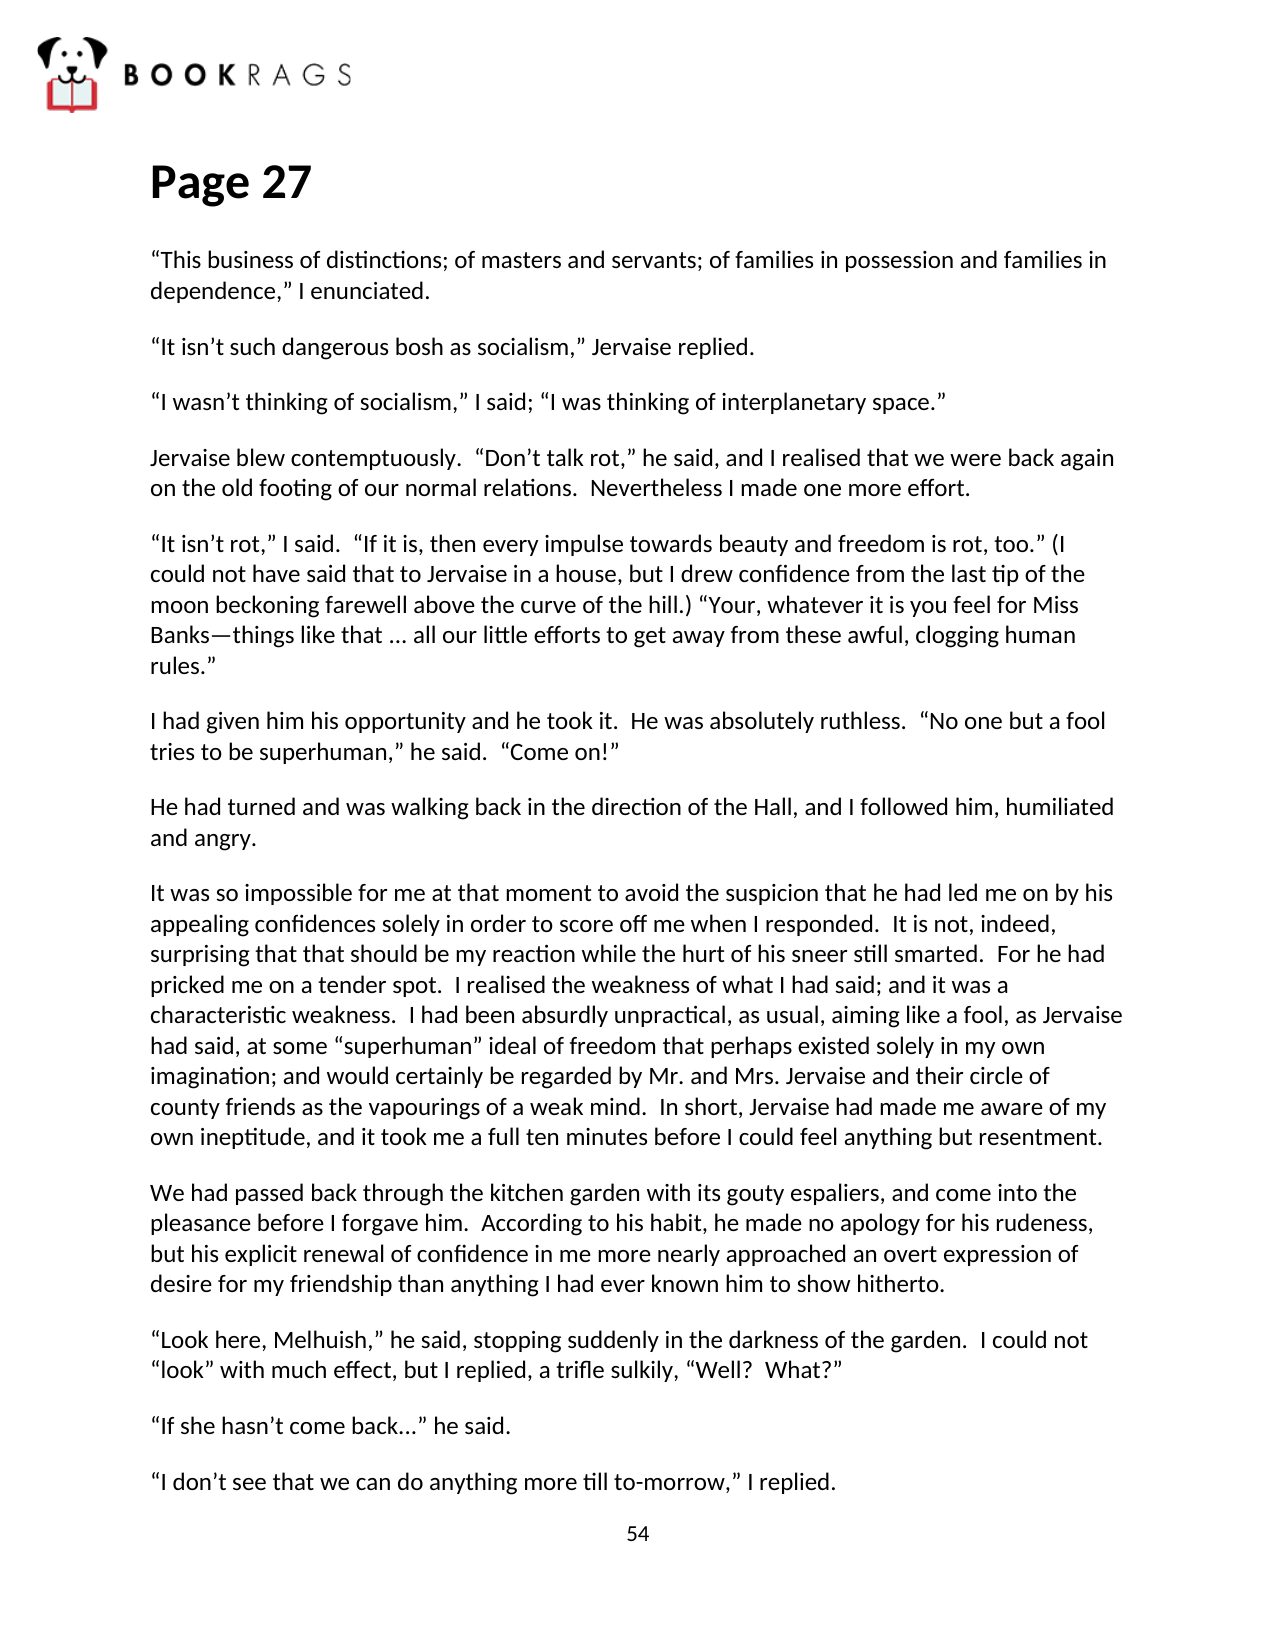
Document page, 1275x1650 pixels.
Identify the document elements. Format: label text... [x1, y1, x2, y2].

text “It isn’t rot,” I said. “If it is, then every impulse towards beauty and freedom is rot, too.” (I could not have said that to Jervaise in a house, but I drew confidence from the last tip of the moon beckoning farewell above the curve of the hill.) “Your, whatever it is you feel for Miss Banks—­things like that ... all our little efforts to get away from these awful, clogging human rules.” [150, 528, 1125, 680]
picture [37, 37, 351, 113]
text He had turned and was walking back in the direction of the Hall, and I followed him, humiliated and angry. [150, 791, 1125, 852]
text I had given him his opportunity and he took it. He was absolutely ruthless. “No one but a fool tries to be superhuman,” he said. “Come on!” [150, 705, 1125, 766]
text “Look here, Melhuish,” he said, stopping suddenly in the darkness of the garden. I could not “look” with much effect, but I replied, a trifle sulkily, “Well? What?” [150, 1324, 1125, 1385]
text Page 27 [150, 150, 1125, 211]
text “If she hasn’t come back...” he said. [150, 1410, 1125, 1441]
text “It isn’t such dangerous bosh as socialism,” Jervaise replied. [150, 331, 1125, 361]
text It was so impossible for me at that moment to avoid the suspicion that he had led me on by his appealing confidences solely in order to score off me when I responded. It is not, indeed, surprising that that should be my reaction while the hurt of his sneer still smarted. For he had pricked me on a tender spot. I realised the weakness of what I had said; and it was a characteristic weakness. I had been absurdly unpractical, as usual, aiming like a fool, as Jervaise had said, at some “superhuman” ideal of freedom that perhaps existed solely in my own imagination; and would certainly be regarded by Mr. and Mrs. Jervaise and their circle of county friends as the vapourings of a weak mind. In short, Jervaise had made me aware of my own ineptitude, and it took me a full ten minutes before I could feel anything but resentment. [150, 877, 1125, 1152]
text “This business of distinctions; of masters and servants; of families in possession and families in dependence,” I enunciated. [150, 244, 1125, 306]
text “I wasn’t thinking of socialism,” I said; “I was thinking of interplanetary space.” [150, 386, 1125, 417]
text We had passed back through the kitchen garden with its gouty espaliers, and come into the pleasance before I forgave him. According to his habit, he made no apology for his rudeness, but his explicit renewal of confidence in me more nearly approached an overt expression of desire for my friendship than anything I had ever known him to show hitherto. [150, 1177, 1125, 1299]
text “I don’t see that we can do anything more till to-morrow,” I replied. [150, 1466, 1125, 1496]
text Jervaise blew contemptuously. “Don’t talk rot,” he said, and I realised that we were back again on the old footing of our normal relations. Nevertheless I made one more effort. [150, 442, 1125, 503]
